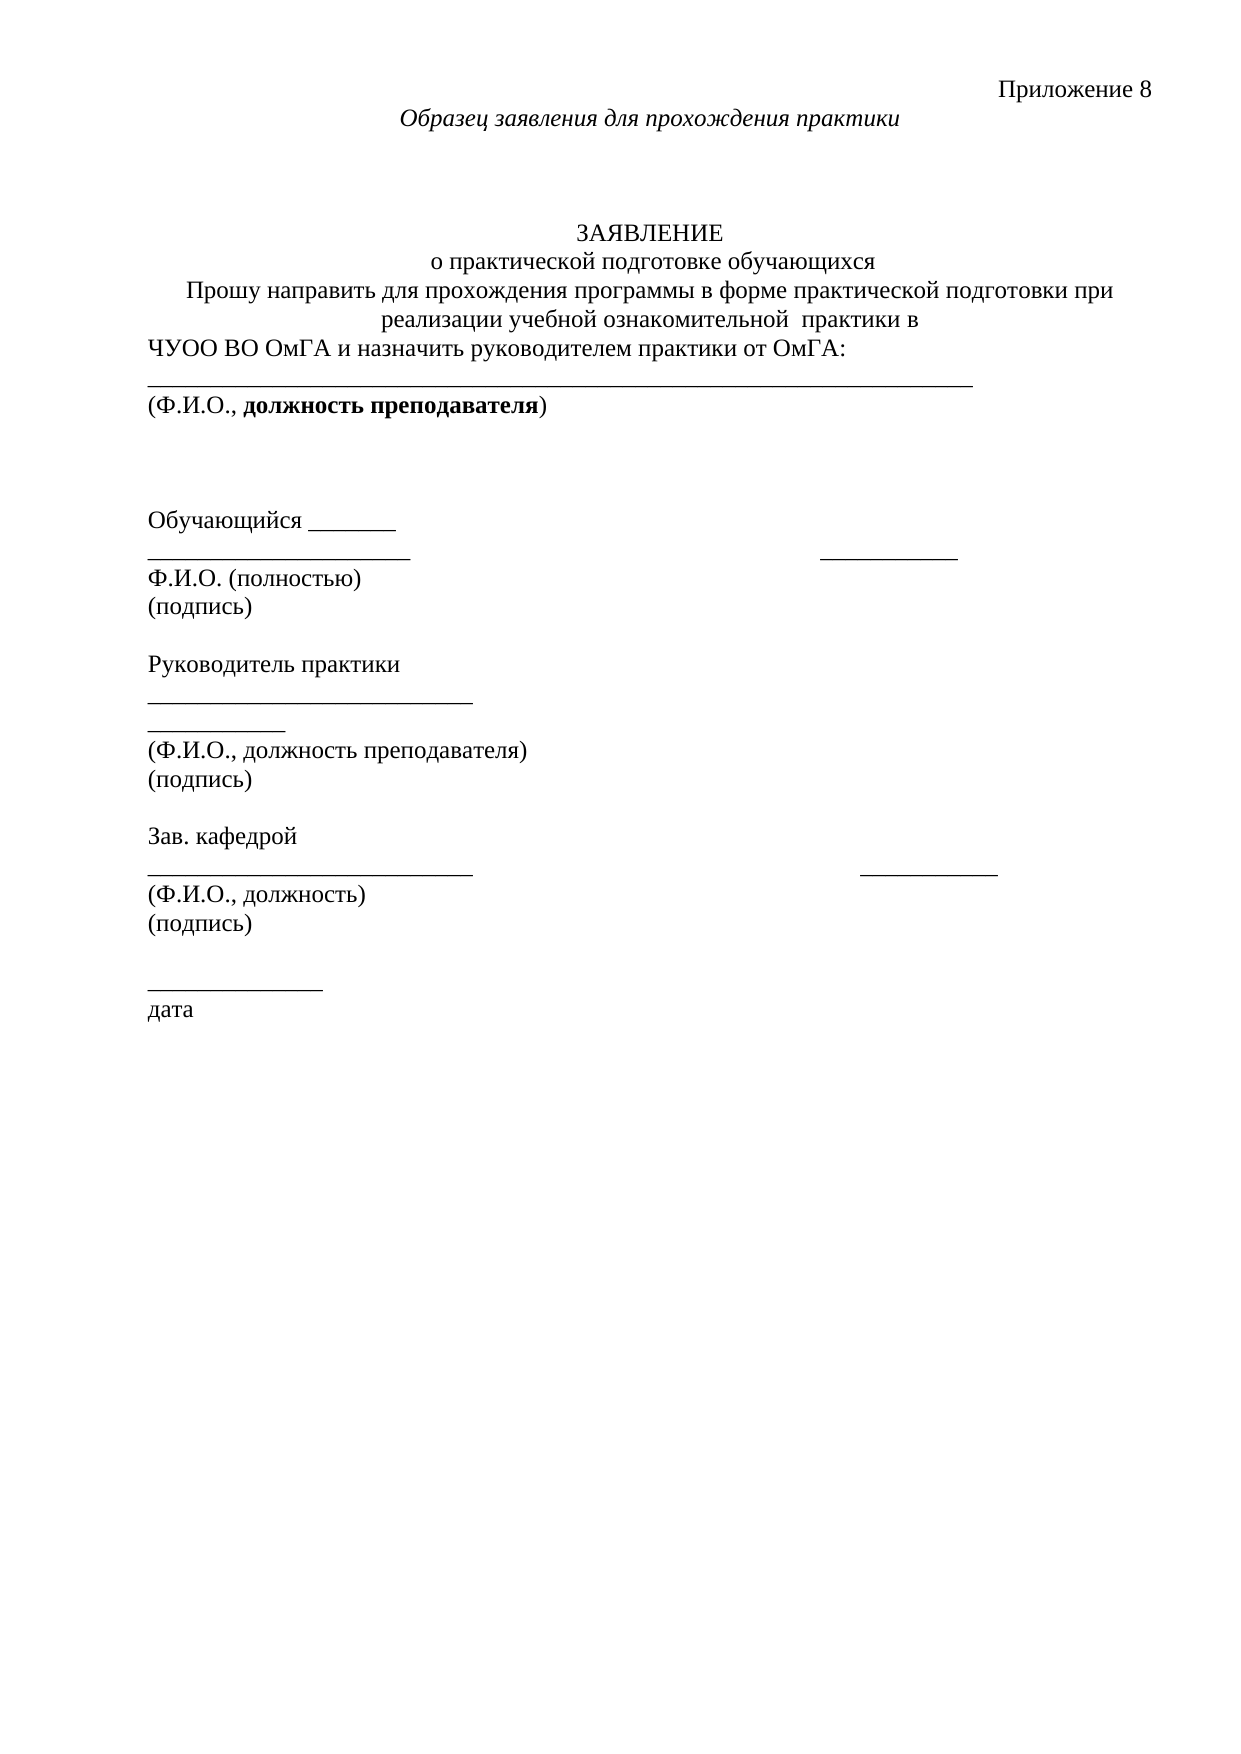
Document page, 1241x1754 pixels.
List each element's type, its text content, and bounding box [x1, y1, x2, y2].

text __________________________________________________________________ [148, 361, 1152, 390]
text Зав. кафедрой [148, 821, 1152, 850]
text дата [148, 994, 1152, 1023]
text Прошу направить для прохождения программы в форме практической подготовки при реализации учебной ознакомительной практики в [148, 275, 1152, 333]
text Приложение 8 [148, 74, 1152, 103]
text о практической подготовке обучающихся [148, 246, 1152, 275]
text (Ф.И.О., должность преподавателя) [148, 390, 1152, 419]
text (Ф.И.О., должность преподавателя) (подпись) [148, 735, 1152, 793]
text _____________________ ___________ [148, 534, 1152, 563]
text Образец заявления для прохождения практики [148, 103, 1152, 131]
text Обучающийся _______ [148, 505, 1152, 534]
text Ф.И.О. (полностью) (подпись) [148, 563, 1152, 620]
text ЧУОО ВО ОмГА и назначить руководителем практики от ОмГА: [148, 333, 1152, 361]
text ЗАЯВЛЕНИЕ [148, 218, 1152, 246]
text __________________________ ___________ [148, 850, 1152, 879]
text ______________ [148, 965, 1152, 994]
text __________________________ ___________ [148, 678, 1152, 735]
text Руководитель практики [148, 649, 1152, 678]
text (Ф.И.О., должность) (подпись) [148, 879, 1152, 936]
